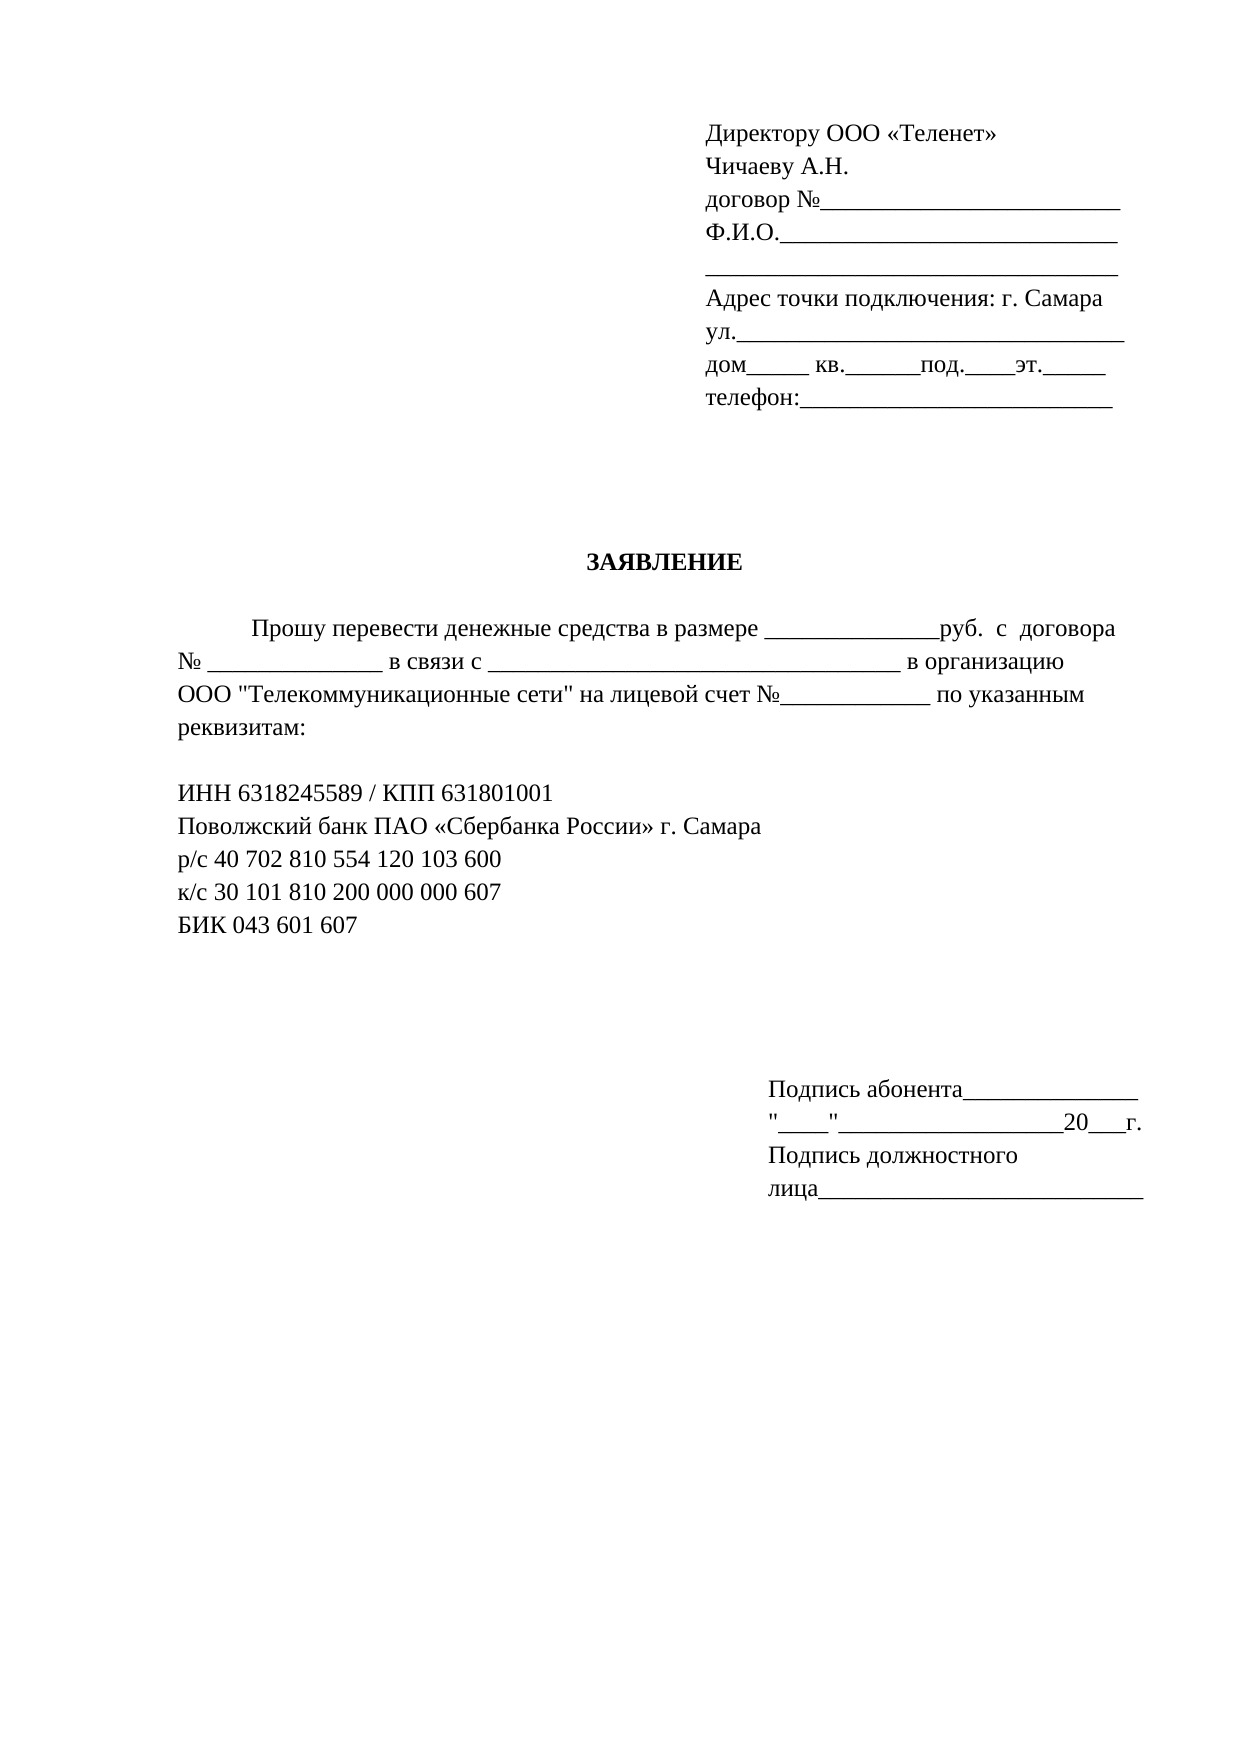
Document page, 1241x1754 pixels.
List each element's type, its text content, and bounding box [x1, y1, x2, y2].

text р/с 40 702 810 554 120 103 600 [177, 844, 1152, 873]
text к/с 30 101 810 200 000 000 607 [177, 877, 1152, 906]
text Прошу перевести денежные средства в размере ______________руб. с договора № ______________ в связи с _________________________________ в организацию ООО "Телекоммуникационные сети" на лицевой счет №____________ по указанным реквизитам: [177, 613, 1152, 741]
text ИНН 6318245589 / КПП 631801001 [177, 745, 1152, 807]
text Подпись абонента______________ [768, 1074, 1152, 1103]
text Поволжский банк ПАО «Сбербанка России» г. Самара [177, 811, 1152, 840]
text "____"__________________20___г. [768, 1107, 1152, 1136]
text Подпись должностного лица__________________________ [768, 1140, 1152, 1202]
table_header Директору ООО «Теленет» Чичаеву А.Н. договор №________________________ Ф.И.О.____________________________________________________________ Адрес точки подключения: г. Самара ул._______________________________дом_____ кв.______под.____эт._____ телефон:_________________________ [694, 118, 1137, 415]
text БИК 043 601 607 [177, 910, 1152, 939]
text ЗАЯВЛЕНИЕ [177, 547, 1152, 576]
